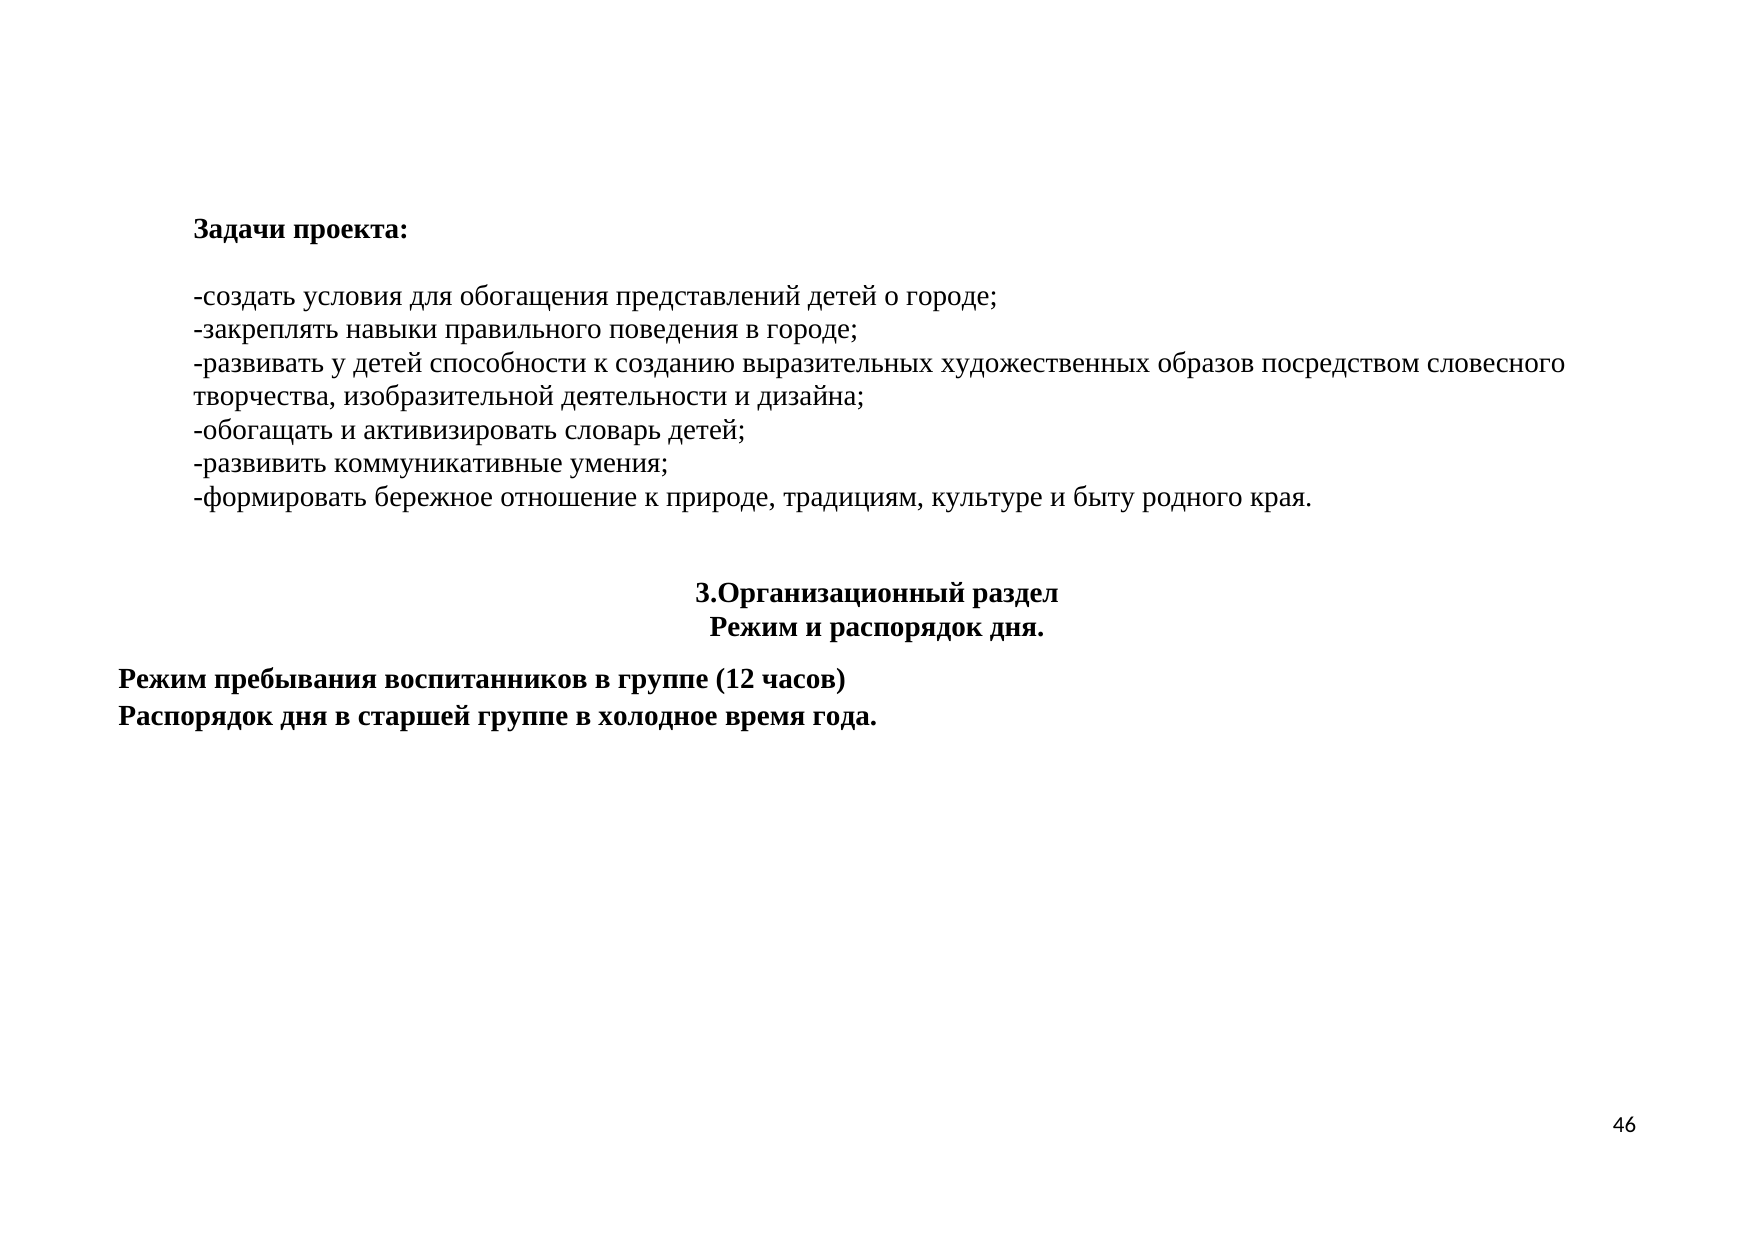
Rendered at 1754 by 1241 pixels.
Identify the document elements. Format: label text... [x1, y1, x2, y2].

list Задачи проекта: -создать условия для обогащения представлений детей о городе; -закреплять навыки правильного поведения в городе; -развивать у детей способности к созданию выразительных художественных образов посредством словесного творчества, изобразительной деятельности и дизайна; -обогащать и активизировать словарь детей; -развивить коммуникативные умения; -формировать бережное отношение к природе, традициям, культуре и быту родного края. [193, 177, 1636, 513]
text 3.Организационный раздел [118, 575, 1636, 609]
text Распорядок дня в старшей группе в холодное время года. [118, 698, 1636, 731]
text Режим и распорядок дня. [118, 609, 1636, 642]
text Режим пребывания воспитанников в группе (12 часов) [118, 662, 1636, 695]
